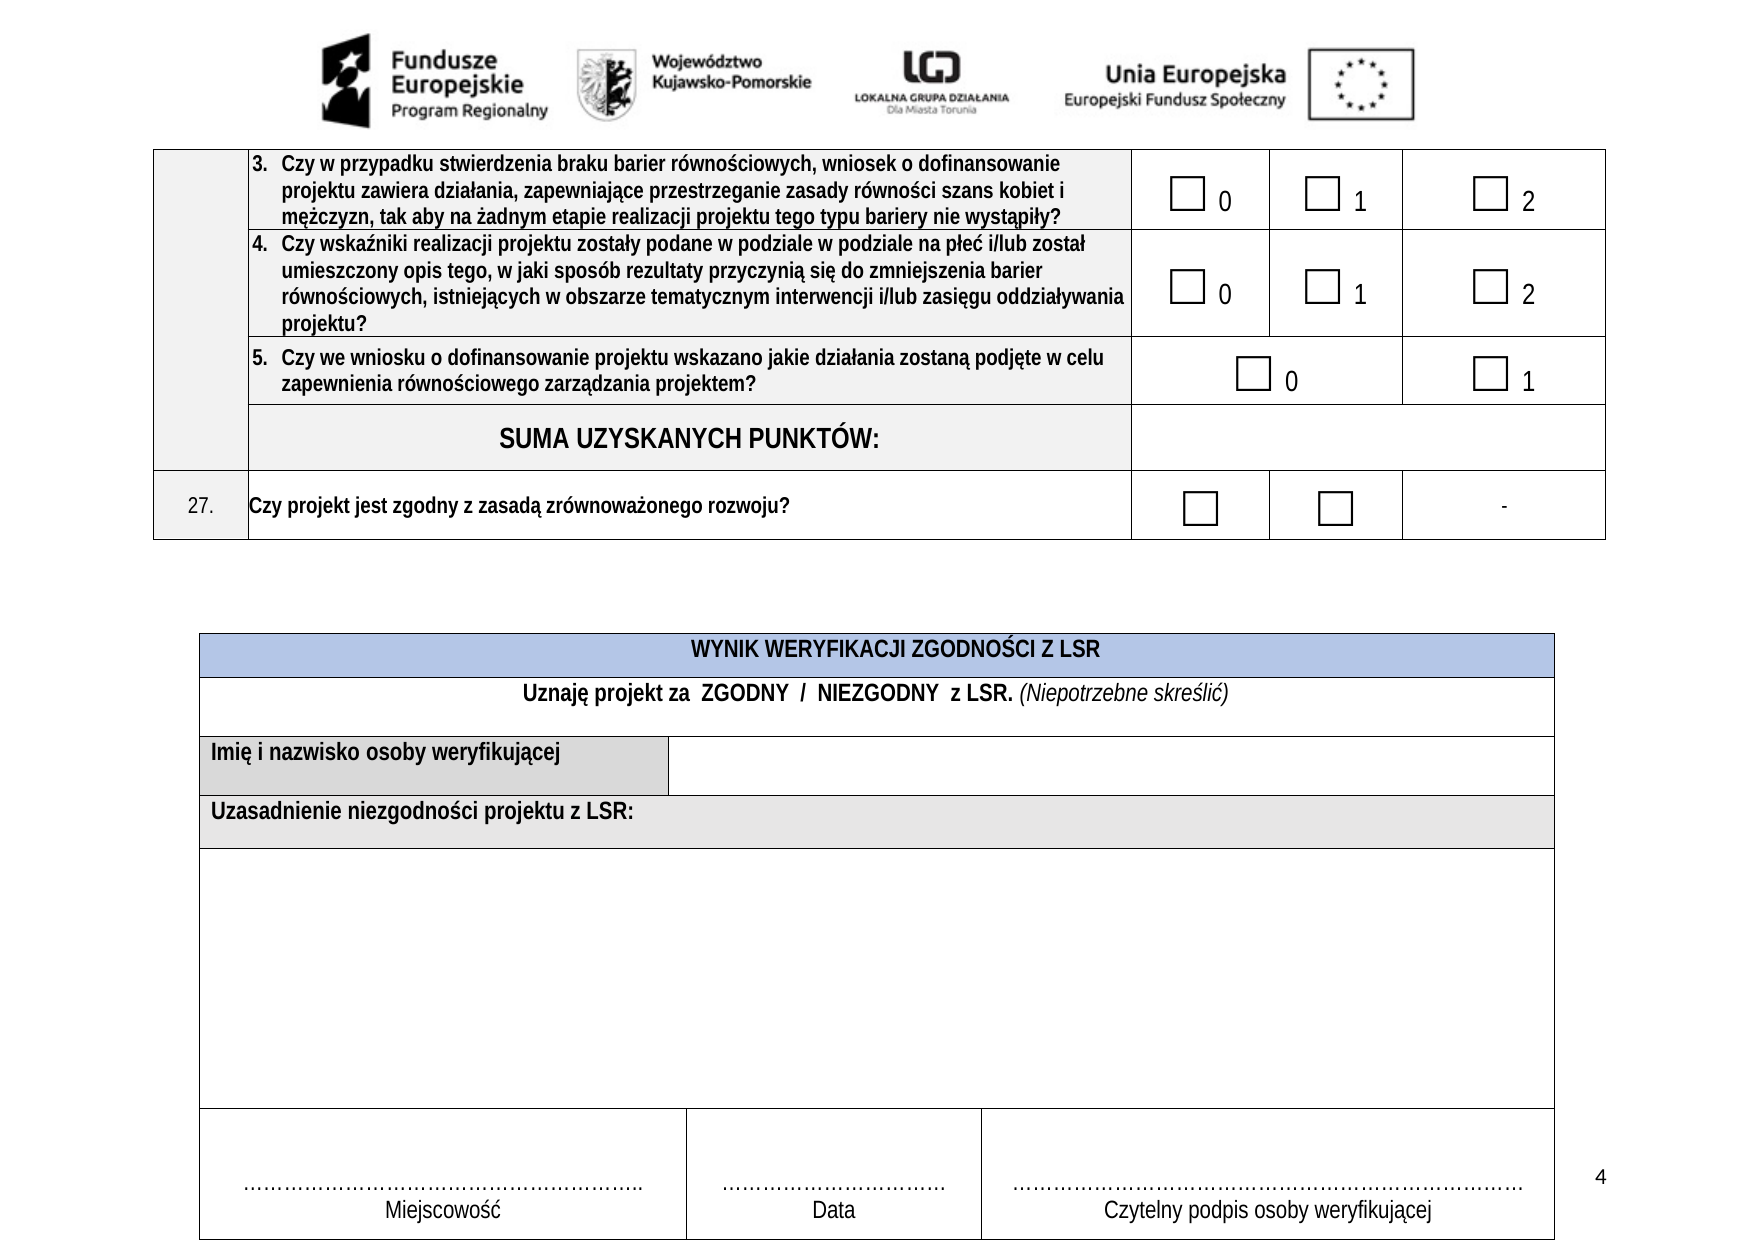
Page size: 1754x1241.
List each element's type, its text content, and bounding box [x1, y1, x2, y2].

table_cell ………………………………………………….. Miejscowość [200, 1109, 686, 1239]
table_cell …………………………… Data [687, 1109, 981, 1239]
table_header WYNIK WERYFIKACJI ZGODNOŚCI Z LSR [200, 634, 1554, 677]
table_cell □ 2 [1403, 230, 1605, 336]
table_cell □ 0 [1132, 230, 1269, 336]
table_cell SUMA UZYSKANYCH PUNKTÓW: [249, 405, 1131, 470]
table_cell [200, 849, 1554, 1108]
table_cell 27. [154, 471, 248, 538]
table_cell Czy we wniosku o dofinansowanie projektu wskazano jakie działania zostaną podjęte w celu zapewnienia równościowego zarządzania projektem? [249, 337, 1131, 404]
table_cell □ 1 [1270, 230, 1402, 336]
table_cell Imię i nazwisko osoby weryfikującej [200, 737, 668, 795]
table_cell □ [1270, 471, 1402, 538]
table_cell [669, 737, 1554, 795]
table_cell □ 1 [1403, 337, 1605, 404]
table_cell □ 0 [1132, 150, 1269, 229]
table_cell □ 1 [1270, 150, 1402, 229]
picture [316, 29, 1438, 144]
table_cell Czy projekt jest zgodny z zasadą zrównoważonego rozwoju? [249, 471, 1131, 538]
table_cell Czy wskaźniki realizacji projektu zostały podane w podziale w podziale na płeć i/lub został umieszczony opis tego, w jaki sposób rezultaty przyczynią się do zmniejszenia barier równościowych, istniejących w obszarze tematycznym interwencji i/lub zasięgu oddziaływania projektu? [249, 230, 1131, 336]
table_cell - [1403, 471, 1605, 538]
table_cell □ 2 [1403, 150, 1605, 229]
table_cell Uznaję projekt za ZGODNY / NIEZGODNY z LSR. (Niepotrzebne skreślić) [200, 678, 1554, 736]
table_cell ………………………………………………………………… Czytelny podpis osoby weryfikującej [982, 1109, 1554, 1239]
table_cell □ [1132, 471, 1269, 538]
table_cell □ 0 [1132, 337, 1402, 404]
table_cell Uzasadnienie niezgodności projektu z LSR: [200, 796, 1554, 848]
table_cell Czy w przypadku stwierdzenia braku barier równościowych, wniosek o dofinansowanie projektu zawiera działania, zapewniające przestrzeganie zasady równości szans kobiet i mężczyzn, tak aby na żadnym etapie realizacji projektu tego typu bariery nie wystąpiły? [249, 150, 1131, 229]
table_cell [1132, 405, 1605, 470]
